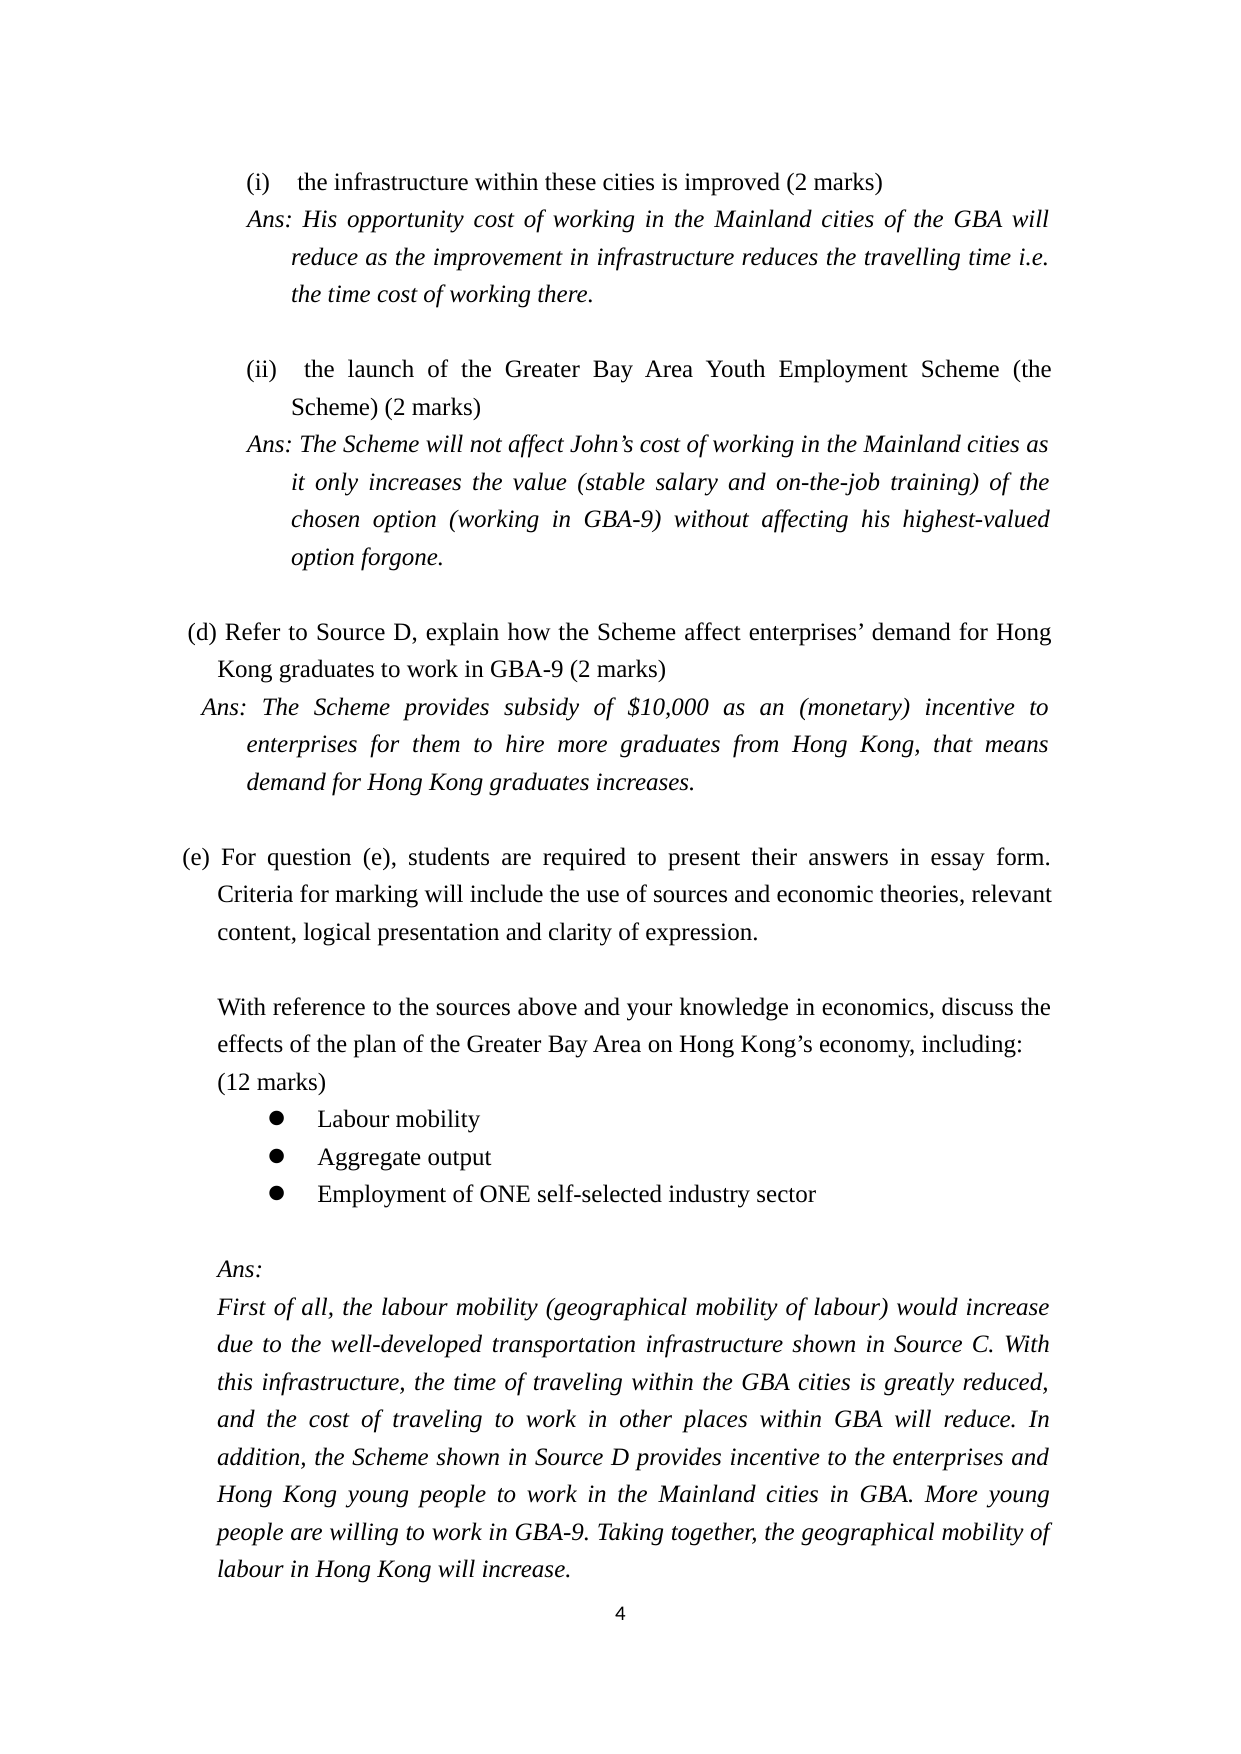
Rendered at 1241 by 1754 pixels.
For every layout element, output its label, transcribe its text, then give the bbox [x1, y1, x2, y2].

list Employment of ONE self-selected industry sector [267, 1175, 1053, 1212]
list the infrastructure within these cities is improved (2 marks) [246, 162, 1053, 200]
text (d) Refer to Source D, explain how the Scheme affect enterprises’ demand for Hong Kong graduates to work in GBA-9 (2 marks) [187, 612, 1053, 687]
text (e) For question (e), students are required to present their answers in essay form. Criteria for marking will include the use of sources and economic theories, relevant content, logical presentation and clarity of expression. [182, 837, 1053, 950]
text First of all, the labour mobility (geographical mobility of labour) would increase due to the well-developed transportation infrastructure shown in Source C. With this infrastructure, the time of traveling within the GBA cities is greatly reduced, and the cost of traveling to work in other places within GBA will reduce. In addition, the Scheme shown in Source D provides incentive to the enterprises and Hong Kong young people to work in the Mainland cities in GBA. More young people are willing to work in GBA-9. Taking together, the geographical mobility of labour in Hong Kong will increase. [217, 1287, 1053, 1587]
list Labour mobility [267, 1100, 1053, 1137]
text Ans: His opportunity cost of working in the Mainland cities of the GBA will reduce as the improvement in infrastructure reduces the travelling time i.e. the time cost of working there. [247, 200, 1053, 312]
list Aggregate output [267, 1137, 1053, 1175]
text Ans: The Scheme provides subsidy of $10,000 as an (monetary) incentive to enterprises for them to hire more graduates from Hong Kong, that means demand for Hong Kong graduates increases. [187, 687, 1053, 800]
list the launch of the Greater Bay Area Youth Employment Scheme (the Scheme) (2 marks) [246, 350, 1053, 425]
text With reference to the sources above and your knowledge in economics, discuss the effects of the plan of the Greater Bay Area on Hong Kong’s economy, including: [217, 987, 1053, 1062]
text Ans: The Scheme will not affect John’s cost of working in the Mainland cities as it only increases the value (stable salary and on-the-job training) of the chosen option (working in GBA-9) without affecting his highest-valued option forgone. [247, 425, 1053, 575]
text (12 marks) [187, 1062, 1053, 1100]
text Ans: [187, 1250, 1053, 1287]
